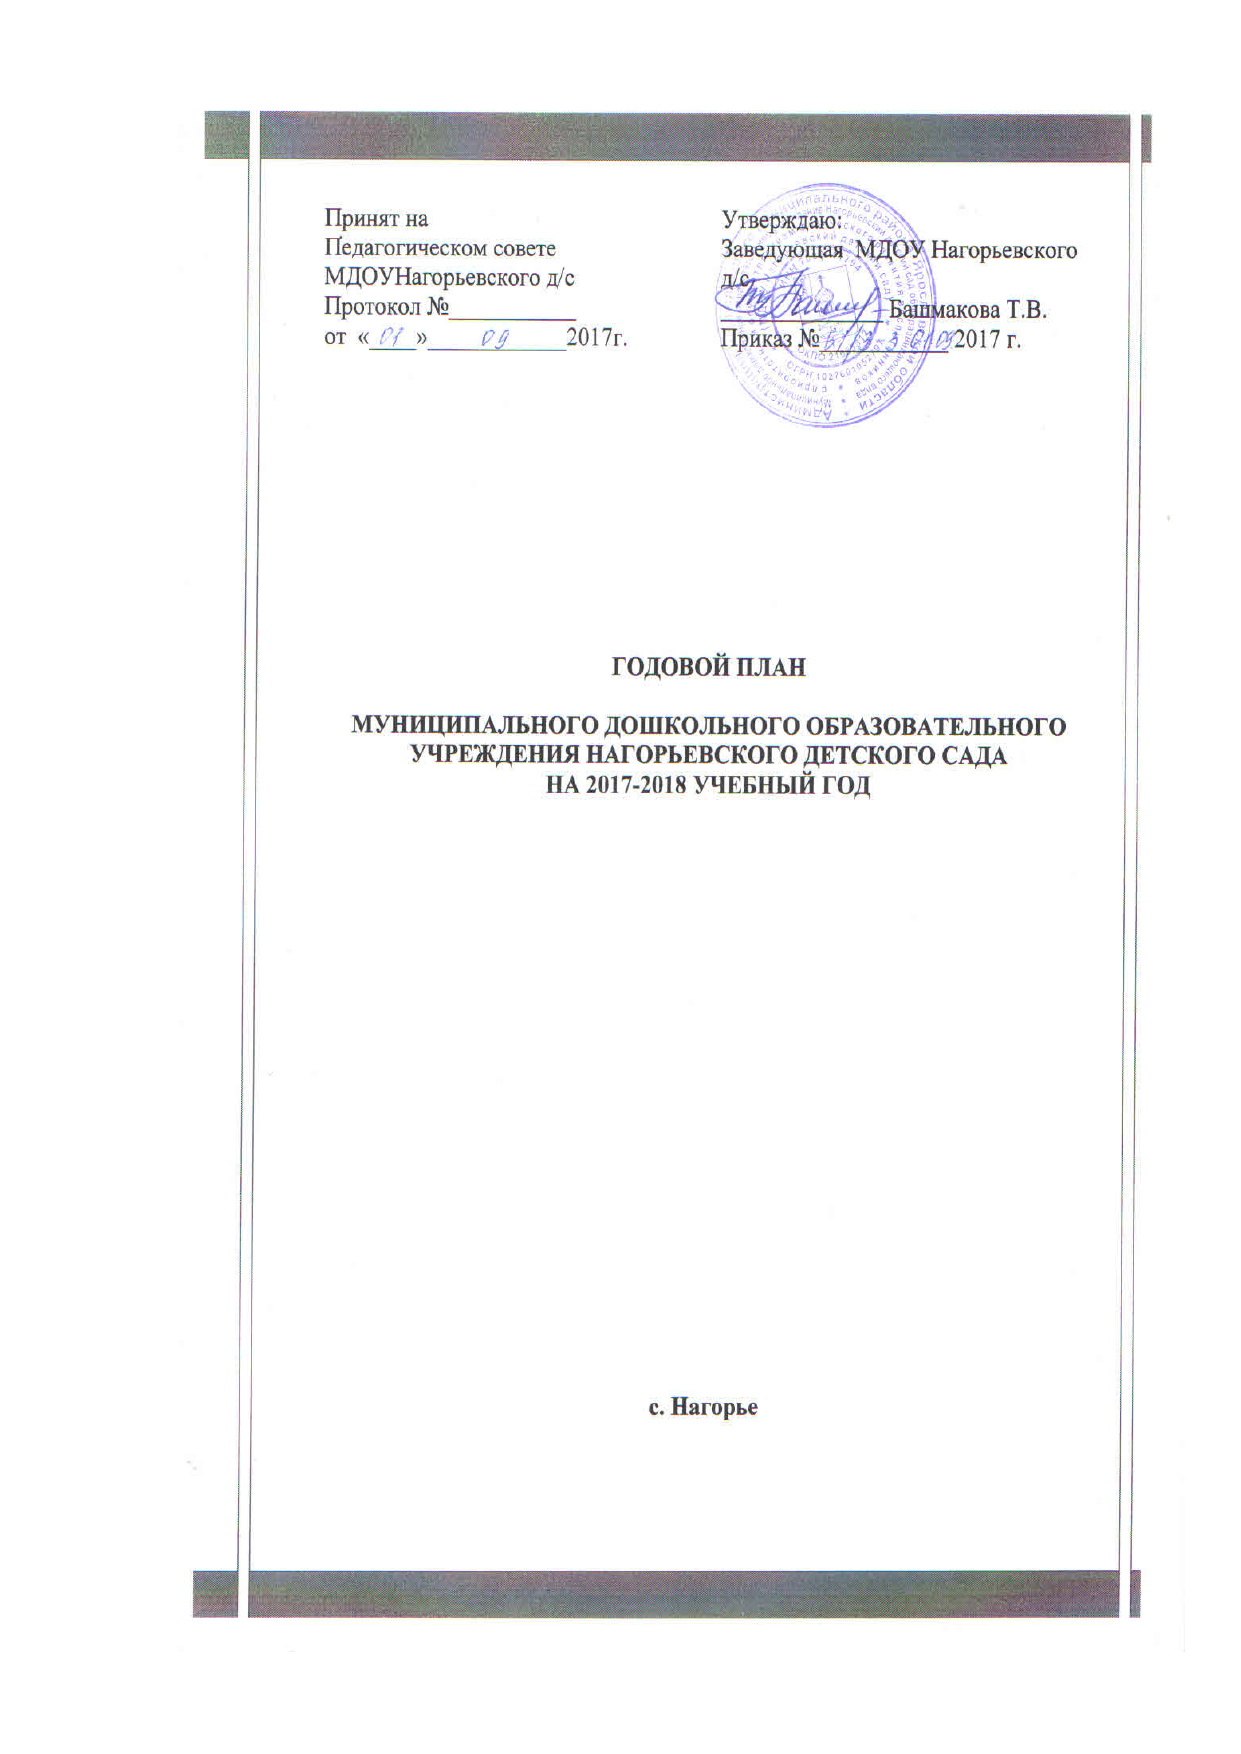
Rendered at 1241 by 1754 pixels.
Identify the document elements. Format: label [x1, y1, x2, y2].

picture [177, 102, 1185, 1652]
